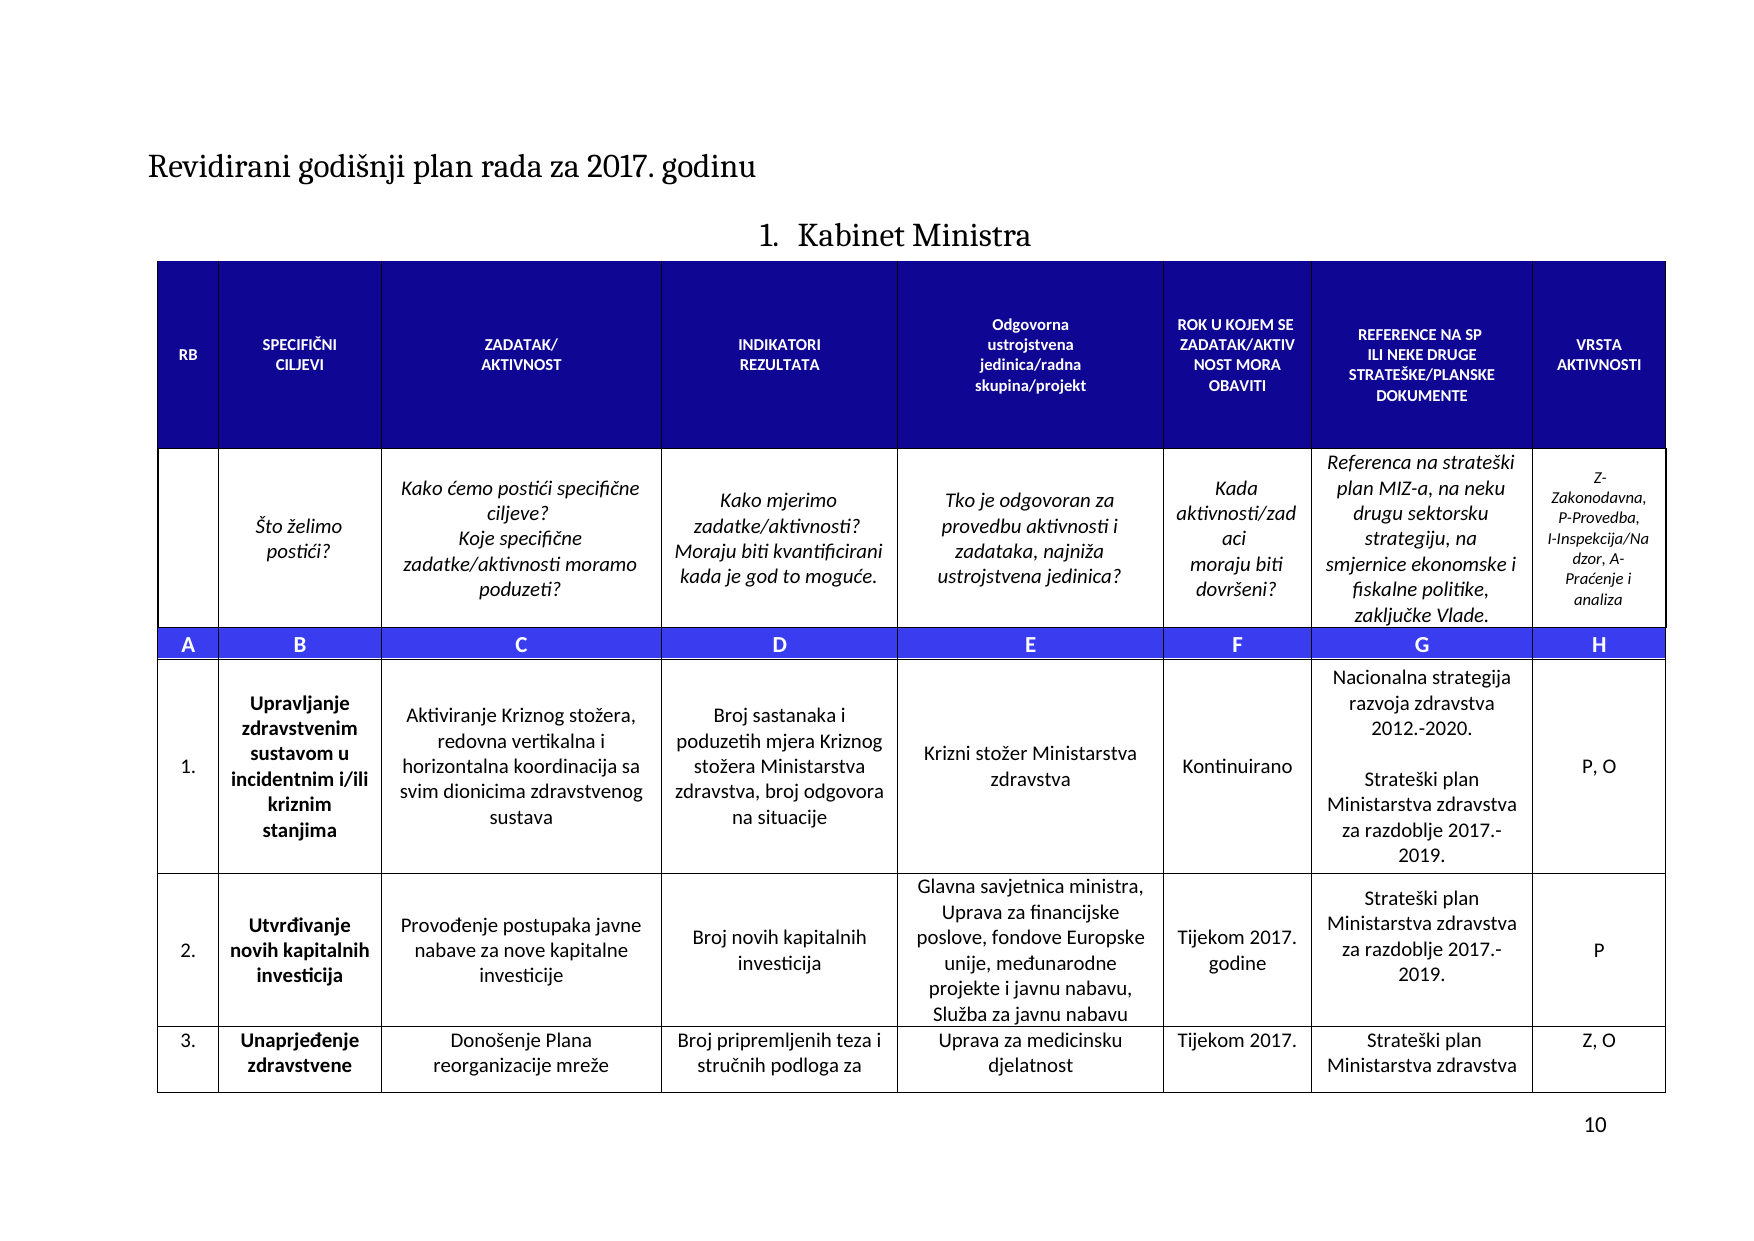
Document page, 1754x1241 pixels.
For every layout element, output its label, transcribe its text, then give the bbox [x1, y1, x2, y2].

table_cell Što želimo postići? [219, 449, 381, 627]
table_cell Kako ćemo postići specifične ciljeve? Koje specifične zadatke/aktivnosti moramo poduzeti? [382, 449, 661, 627]
table_cell A [158, 628, 218, 658]
table_header SPECIFIČNI CILJEVI [219, 261, 381, 448]
table_cell Aktiviranje Kriznog stožera, redovna vertikalna i horizontalna koordinacija sa svim dionicima zdravstvenog sustava [382, 660, 661, 873]
table_cell Z, O [1533, 1027, 1665, 1092]
table_cell D [662, 628, 897, 658]
table_cell Utvrđivanje novih kapitalnih investicija [219, 874, 381, 1026]
table_cell Kontinuirano [1164, 660, 1311, 873]
table_header ROK U KOJEM SE ZADATAK/AKTIVNOST MORA OBAVITI [1164, 261, 1311, 448]
table_cell Kako mjerimo zadatke/aktivnosti? Moraju biti kvantificirani kada je god to moguće. [662, 449, 897, 627]
table_cell Z-Zakonodavna, P-Provedba, I-Inspekcija/Nadzor, A-Praćenje i analiza [1533, 449, 1665, 627]
table_header Odgovorna ustrojstvena jedinica/radna skupina/projekt [898, 261, 1163, 448]
table_header REFERENCE NA SP ILI NEKE DRUGE STRATEŠKE/PLANSKE DOKUMENTE [1312, 261, 1532, 448]
table_cell C [382, 628, 661, 658]
table_cell 2. [158, 874, 218, 1026]
table_cell 3. [158, 1027, 218, 1092]
table_cell Krizni stožer Ministarstva zdravstva [898, 660, 1163, 873]
subtitle Kabinet Ministra [185, 217, 1606, 255]
table_cell Nacionalna strategija razvoja zdravstva 2012.-2020. Strateški plan Ministarstva zdravstva za razdoblje 2017.-2019. [1312, 660, 1532, 873]
table_cell H [1533, 628, 1665, 658]
table_cell Upravljanje zdravstvenim sustavom u incidentnim i/ili kriznim stanjima [219, 660, 381, 873]
table_cell Strateški plan Ministarstva zdravstva za razdoblje 2017.-2019. [1312, 874, 1532, 1026]
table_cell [219, 1027, 381, 1092]
table_cell G [1312, 628, 1532, 658]
table_cell Broj novih kapitalnih investicija [662, 874, 897, 1026]
subtitle Revidirani godišnji plan rada za 2017. godinu [148, 148, 1606, 186]
table_header INDIKATORI REZULTATA [662, 261, 897, 448]
table_cell Glavna savjetnica ministra, Uprava za financijske poslove, fondove Europske unije, međunarodne projekte i javnu nabavu, Služba za javnu nabavu [898, 874, 1163, 1026]
table_cell F [1164, 628, 1311, 658]
table_cell [159, 449, 218, 627]
table_cell P, O [1533, 660, 1665, 873]
table_cell Kada aktivnosti/zadaci moraju biti dovršeni? [1164, 449, 1311, 627]
table_cell Referenca na strateški plan MIZ-a, na neku drugu sektorsku strategiju, na smjernice ekonomske i fiskalne politike, zaključke Vlade. [1312, 449, 1532, 627]
table_header RB [158, 261, 218, 448]
table_cell Tijekom 2017. [1164, 1027, 1311, 1092]
table_cell E [898, 628, 1163, 658]
table_cell P [1533, 874, 1665, 1026]
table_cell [898, 1027, 1163, 1092]
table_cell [1312, 1027, 1532, 1092]
table_cell Broj sastanaka i poduzetih mjera Kriznog stožera Ministarstva zdravstva, broj odgovora na situacije [662, 660, 897, 873]
table_cell B [219, 628, 381, 658]
table_header VRSTA AKTIVNOSTI [1533, 261, 1665, 448]
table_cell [662, 1027, 897, 1092]
table_cell 1. [158, 660, 218, 873]
table_cell Tijekom 2017. godine [1164, 874, 1311, 1026]
table_cell Provođenje postupaka javne nabave za nove kapitalne investicije [382, 874, 661, 1026]
table_cell Tko je odgovoran za provedbu aktivnosti i zadataka, najniža ustrojstvena jedinica? [898, 449, 1163, 627]
table_header ZADATAK/ AKTIVNOST [382, 261, 661, 448]
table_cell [382, 1027, 661, 1092]
